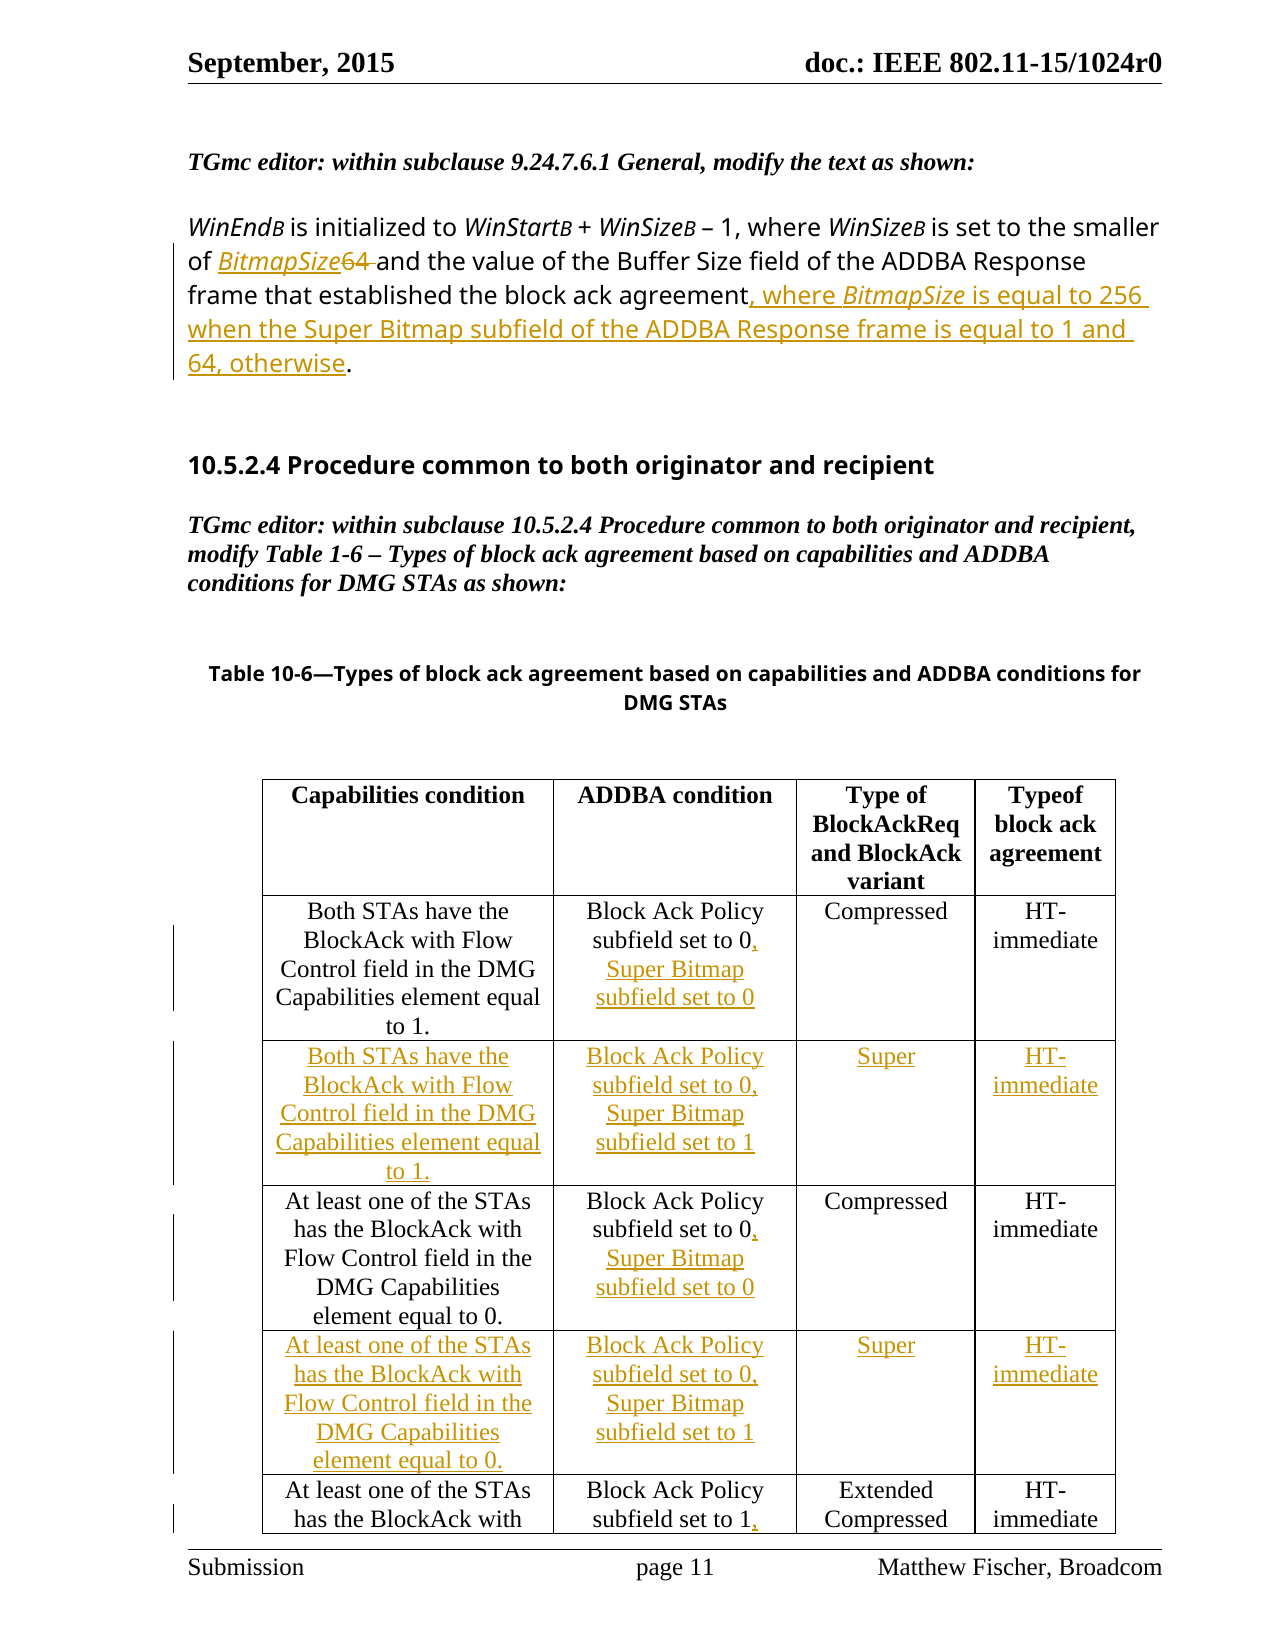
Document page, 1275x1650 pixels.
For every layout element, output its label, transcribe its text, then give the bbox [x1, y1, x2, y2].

table_header Typeof block ack agreement [976, 780, 1115, 895]
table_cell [263, 1475, 553, 1533]
table_cell [554, 1041, 796, 1185]
table_cell [976, 1331, 1115, 1474]
table_cell HT-immediate [976, 1475, 1115, 1533]
table_cell [263, 1041, 553, 1185]
table_cell [976, 1041, 1115, 1185]
table_header Type of BlockAckReq and BlockAck variant [797, 780, 974, 895]
table_cell Compressed [797, 1186, 974, 1329]
table_cell [554, 1331, 796, 1474]
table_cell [554, 1475, 796, 1533]
table_cell Both STAs have the BlockAck with Flow Control field in the DMG Capabilities element equal to 1. [263, 896, 553, 1040]
table_cell Block Ack Policy subfield set to 0 [554, 896, 796, 1040]
table_cell HT-immediate [976, 896, 1115, 1040]
text 10.5.2.4 Procedure common to both originator and recipient [187, 448, 1162, 482]
table_header Capabilities condition [263, 780, 553, 895]
table_cell Compressed [797, 896, 974, 1040]
table_cell [797, 1041, 974, 1185]
text WinEndB is initialized to WinStartB + WinSizeB – 1, where WinSizeB is set to the smaller of and the value of the Buffer Size field of the ADDBA Response frame that established the block ack agreement. [187, 209, 1162, 380]
table_cell Extended Compressed [797, 1475, 974, 1533]
table_cell [797, 1331, 974, 1474]
table_cell At least one of the STAs has the BlockAck with Flow Control field in the DMG Capabilities element equal to 0. [263, 1186, 553, 1329]
text TGmc editor: within subclause 10.5.2.4 Procedure common to both originator and recipient, modify Table 1-6 – Types of block ack agreement based on capabilities and ADDBA conditions for DMG STAs as shown: [187, 511, 1162, 597]
table_cell [263, 1331, 553, 1474]
text TGmc editor: within subclause 9.24.7.6.1 General, modify the text as shown: [187, 147, 1162, 175]
text Table 10-6—Types of block ack agreement based on capabilities and ADDBA conditions for DMG STAs [187, 659, 1162, 716]
table_cell HT-immediate [976, 1186, 1115, 1329]
table_cell Block Ack Policy subfield set to 0 [554, 1186, 796, 1329]
table_header ADDBA condition [554, 780, 796, 895]
